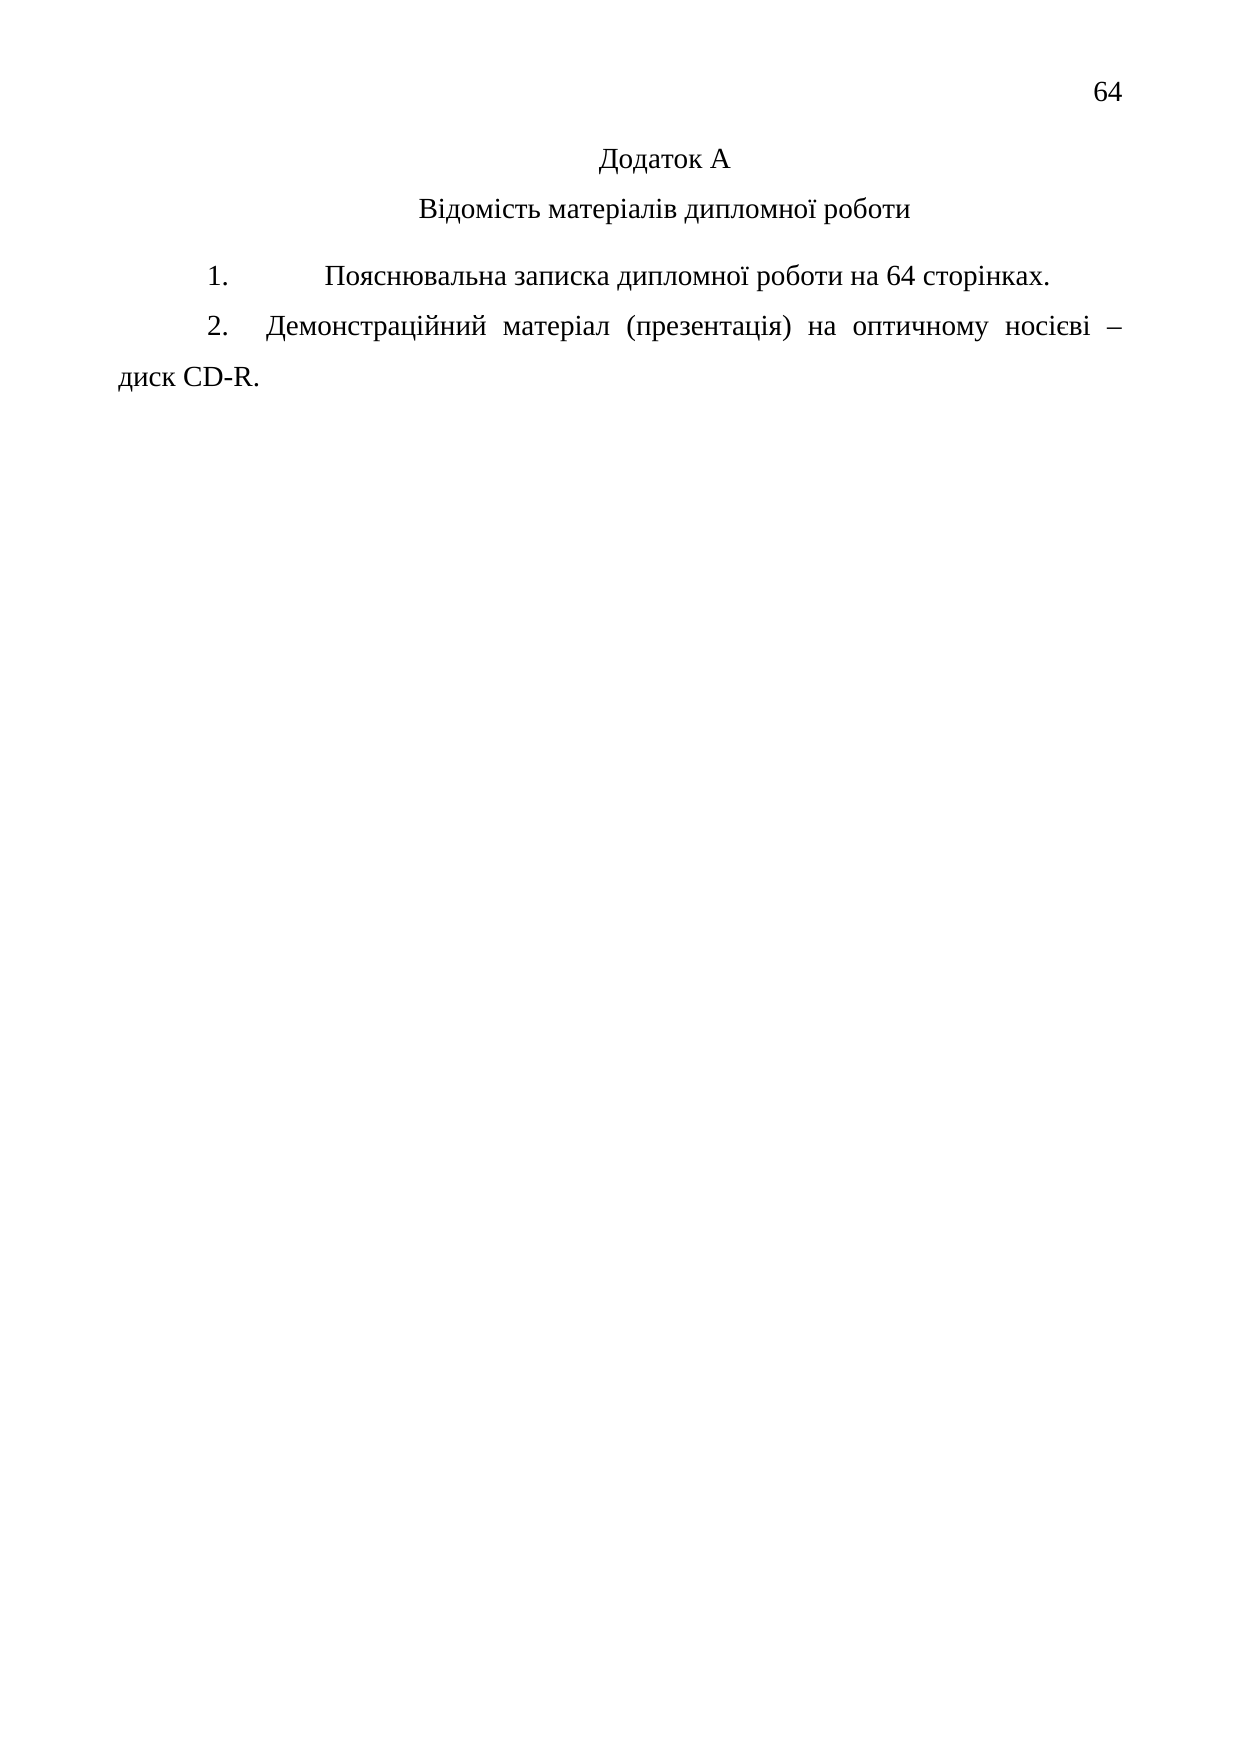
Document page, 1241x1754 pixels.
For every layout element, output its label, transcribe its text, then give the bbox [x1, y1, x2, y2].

text Відомість матеріалів дипломної роботи [118, 191, 1122, 225]
text Додаток А [207, 141, 1122, 174]
list Пояснювальна записка дипломної роботи на 64 сторінках. [118, 258, 1122, 292]
list Демонстраційний матеріал (презентація) на оптичному носієві – диск CD-R. [118, 308, 1122, 392]
